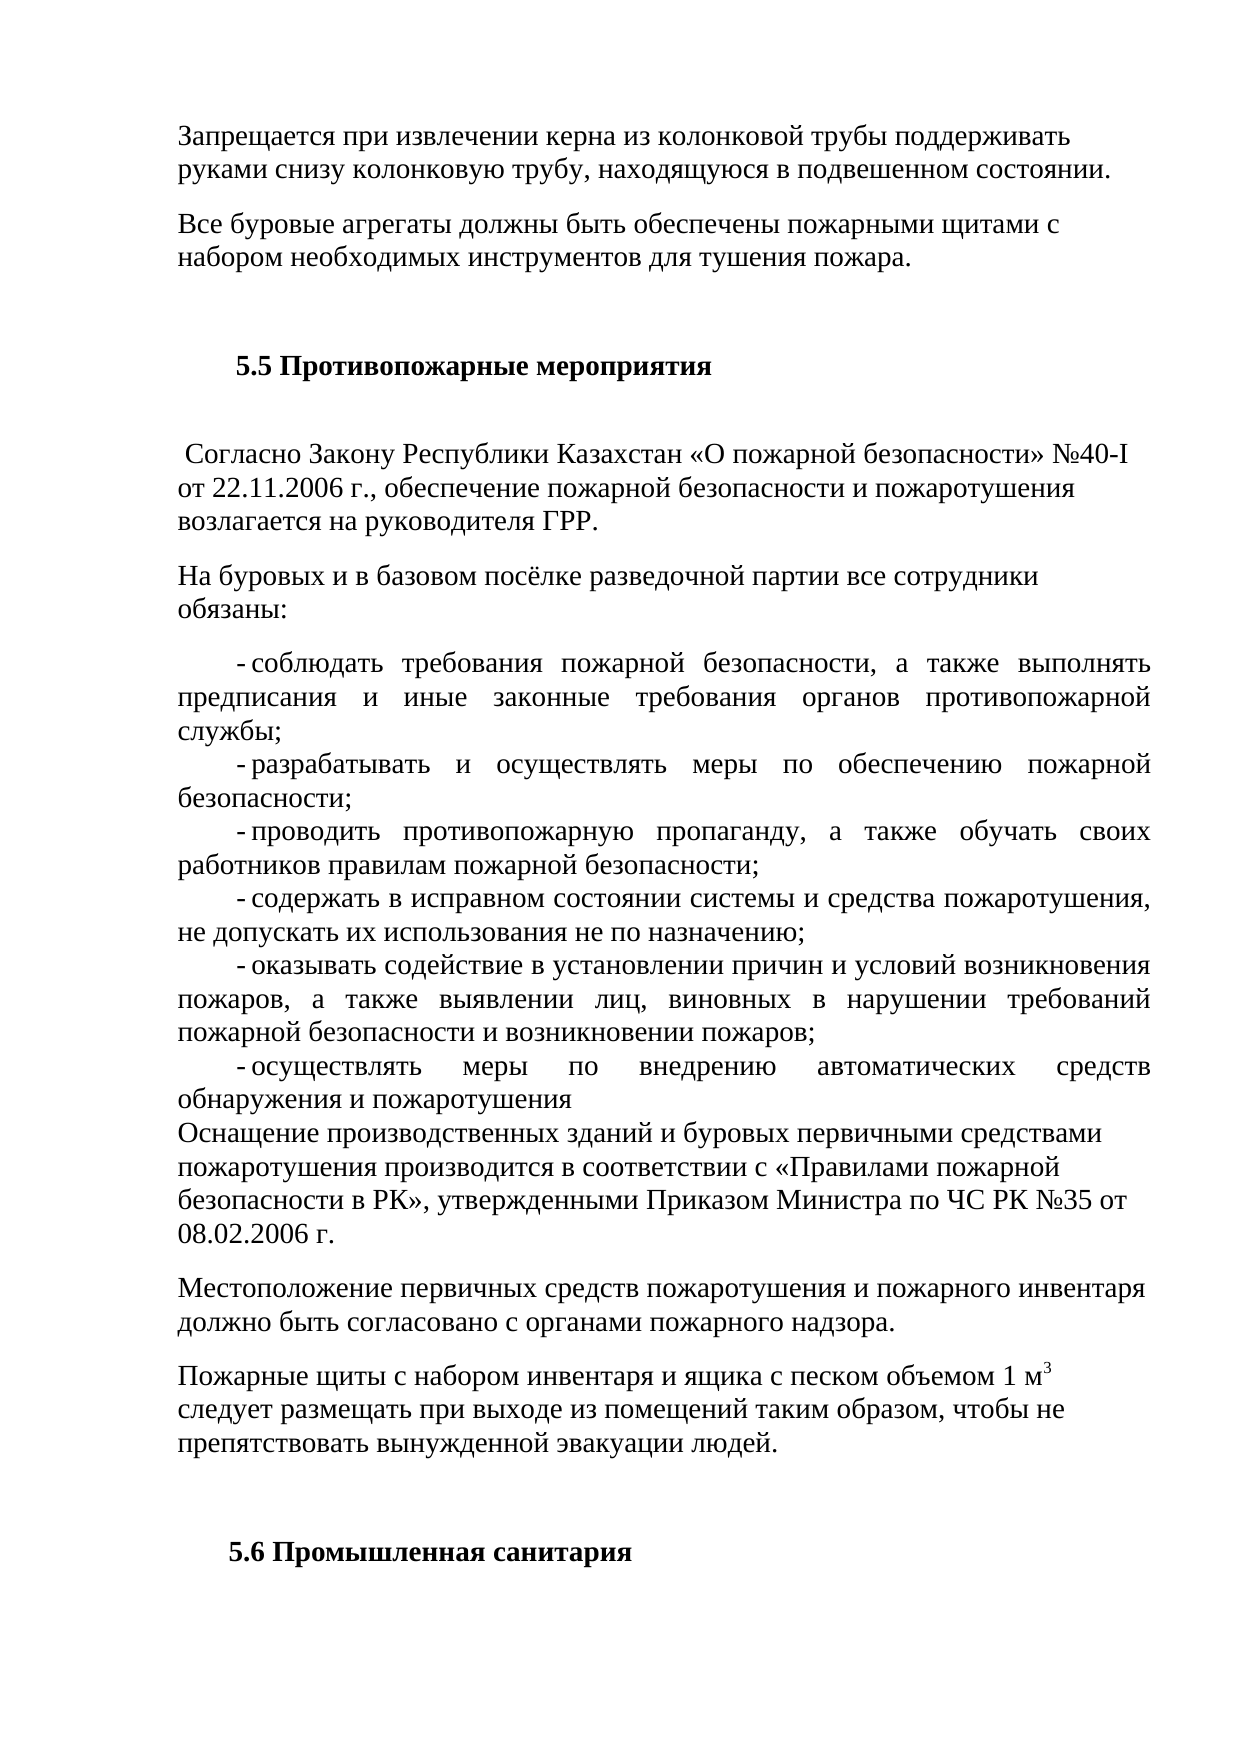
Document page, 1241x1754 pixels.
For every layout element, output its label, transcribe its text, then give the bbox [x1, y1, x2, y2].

text Местоположение первичных средств пожаротушения и пожарного инвентаря должно быть согласовано с органами пожарного надзора. [177, 1270, 1152, 1337]
text Все буровые агрегаты должны быть обеспечены пожарными щитами с набором необходимых инструментов для тушения пожара. [177, 206, 1152, 273]
text 5.5 Противопожарные мероприятия [177, 348, 1152, 382]
text Пожарные щиты с набором инвентаря и ящика с песком объемом следует размещать при выходе из помещений таким образом, чтобы не препятствовать вынужденной эвакуации людей. [177, 1358, 1152, 1459]
text Согласно Закону Республики Казахстан «О пожарной безопасности» №40-I от 22.11.2006 г., обеспечение пожарной безопасности и пожаротушения возлагается на руководителя ГРР. [177, 436, 1152, 537]
text Запрещается при извлечении керна из колонковой трубы поддерживать руками снизу колонковую трубу, находящуюся в подвешенном состоянии. [177, 118, 1152, 185]
list осуществлять меры по внедрению автоматических средств обнаружения и пожаротушения [177, 1048, 1152, 1115]
list разрабатывать и осуществлять меры по обеспечению пожарной безопасности; [177, 746, 1152, 813]
list соблюдать требования пожарной безопасности, а также выполнять предписания и иные законные требования органов противопожарной службы; [177, 646, 1152, 746]
text Оснащение производственных зданий и буровых первичными средствами пожаротушения производится в соответствии с «Правилами пожарной безопасности в РК», утвержденными Приказом Министра по ЧС РК №35 от 08.02.2006 г. [177, 1115, 1152, 1249]
list содержать в исправном состоянии системы и средства пожаротушения, не допускать их использования не по назначению; [177, 880, 1152, 947]
list проводить противопожарную пропаганду, а также обучать своих работников правилам пожарной безопасности; [177, 813, 1152, 880]
list оказывать содействие в установлении причин и условий возникновения пожаров, а также выявлении лиц, виновных в нарушении требований пожарной безопасности и возникновении пожаров; [177, 947, 1152, 1048]
text 5.6 Промышленная санитария [177, 1534, 1152, 1567]
text На буровых и в базовом посёлке разведочной партии все сотрудники обязаны: [177, 558, 1152, 625]
